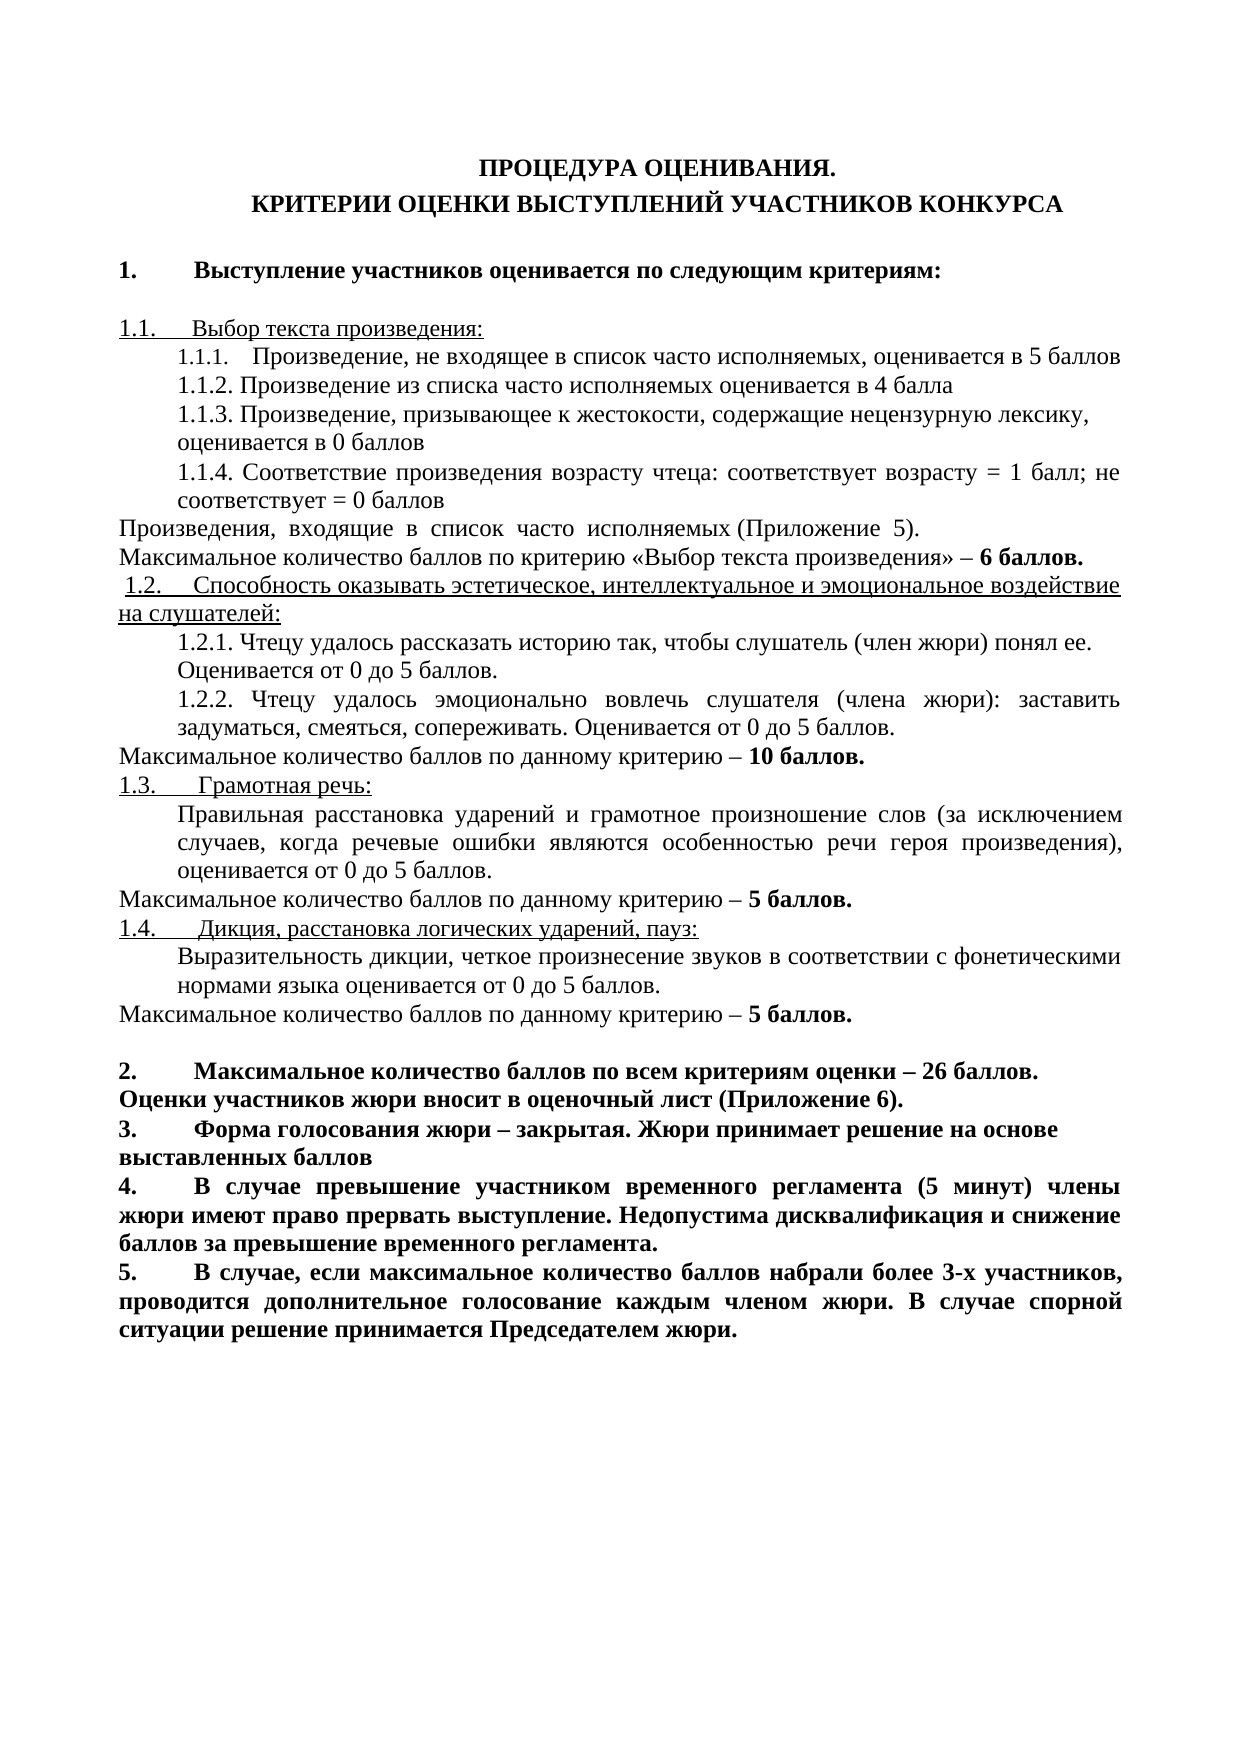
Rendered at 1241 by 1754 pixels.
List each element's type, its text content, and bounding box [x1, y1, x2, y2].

text 1.2. Способность оказывать эстетическое, интеллектуальное и эмоциональное воздействие на слушателей: [118, 571, 1122, 627]
list В случае, если максимальное количество баллов набрали более 3-х участников, проводится дополнительное голосование каждым членом жюри. В случае спорной ситуации решение принимается Председателем жюри. [118, 1258, 1124, 1343]
text Выразительность дикции, четкое произнесение звуков в соответствии с фонетическими нормами языка оценивается от 0 до 5 баллов. [177, 942, 1122, 999]
text КРИТЕРИИ ОЦЕНКИ ВЫСТУПЛЕНИЙ УЧАСТНИКОВ КОНКУРСА [239, 189, 1076, 218]
text 1.1.2. Произведение из списка часто исполняемых оценивается в 4 балла [177, 370, 1124, 399]
text Правильная расстановка ударений и грамотное произношение слов (за исключением случаев, когда речевые ошибки являются особенностью речи героя произведения), оценивается от 0 до 5 баллов. [177, 800, 1124, 884]
text 1.2.1. Чтецу удалось рассказать историю так, чтобы слушатель (член жюри) понял ее. [177, 627, 1124, 656]
text 1.2.2. Чтецу удалось эмоционально вовлечь слушателя (члена жюри): заставить задуматься, смеяться, сопереживать. Оценивается от 0 до 5 баллов. [177, 685, 1122, 741]
text Максимальное количество баллов по данному критерию – 5 баллов. [119, 999, 1124, 1027]
text Максимальное количество баллов по данному критерию – 5 баллов. [119, 884, 1124, 913]
text 1.1.3. Произведение, призывающее к жестокости, содержащие нецензурную лексику, оценивается в 0 баллов [177, 400, 1122, 456]
list Форма голосования жюри – закрытая. Жюри принимает решение на основе выставленных баллов [118, 1115, 1122, 1171]
text 1.4. Дикция, расстановка логических ударений, пауз: [119, 913, 1124, 942]
text Максимальное количество баллов по критерию «Выбор текста произведения» – 6 баллов. [119, 542, 1124, 571]
text Произведения, входящие в список часто исполняемых (Приложение 5). [119, 513, 1124, 542]
text 1.3. Грамотная речь: [119, 770, 1124, 799]
list Выступление участников оценивается по следующим критериям: [118, 255, 1124, 284]
text Оценивается от 0 до 5 баллов. [177, 656, 1124, 684]
list В случае превышение участником временного регламента (5 минут) члены жюри имеют право прервать выступление. Недопустима дисквалификация и снижение баллов за превышение временного регламента. [118, 1172, 1122, 1257]
text ПРОЦЕДУРА ОЦЕНИВАНИЯ. [239, 153, 1076, 182]
text Максимальное количество баллов по данному критерию – 10 баллов. [119, 741, 1124, 770]
list Максимальное количество баллов по всем критериям оценки – 26 баллов. Оценки участников жюри вносит в оценочный лист (Приложение 6). [118, 1057, 1124, 1113]
text 1.1.4. Соответствие произведения возрасту чтеца: соответствует возрасту = 1 балл; не соответствует = 0 баллов [177, 458, 1122, 513]
list Произведение, не входящее в список часто исполняемых, оценивается в 5 баллов [177, 343, 1122, 370]
text 1.1. Выбор текста произведения: [119, 313, 1124, 342]
